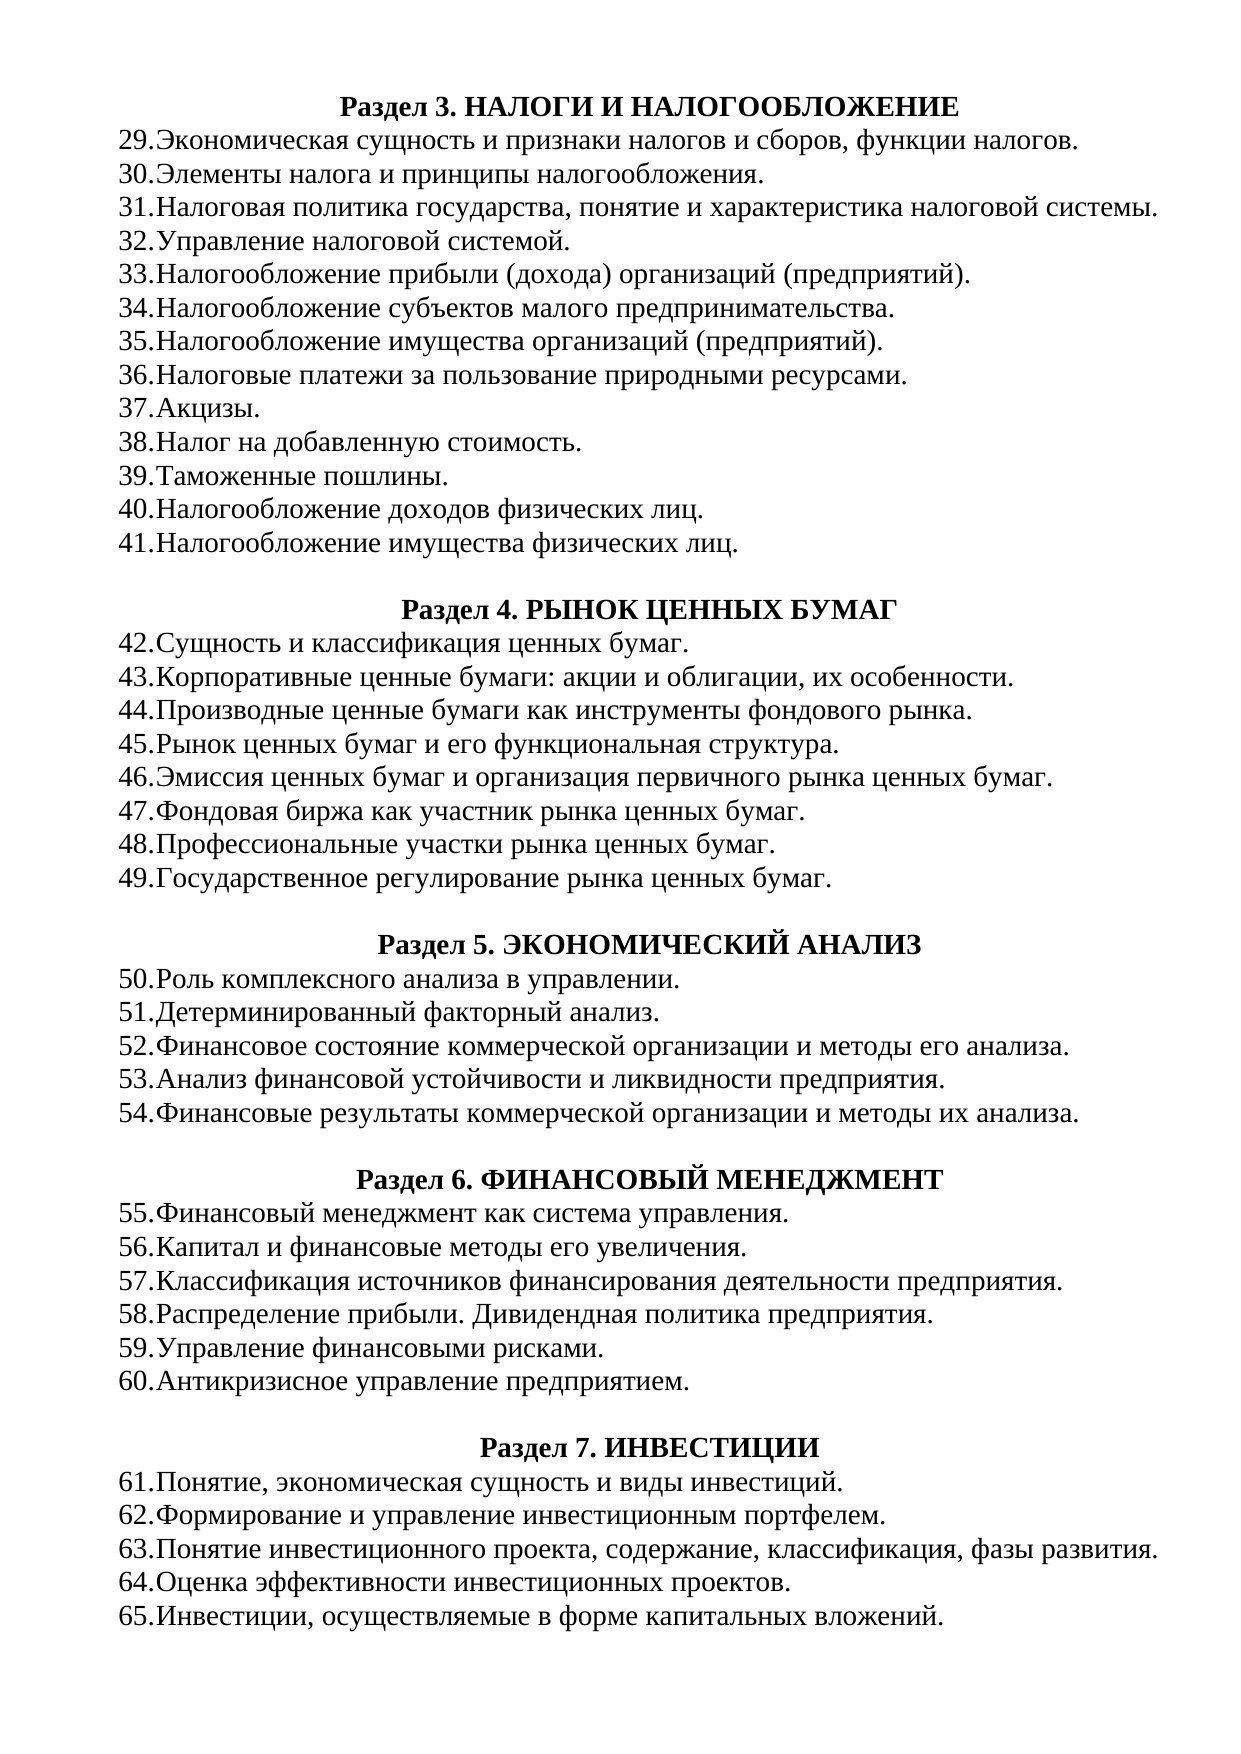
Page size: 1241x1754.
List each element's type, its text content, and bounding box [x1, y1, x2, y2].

list Финансовые результаты коммерческой организации и методы их анализа. [118, 1095, 1181, 1128]
list Налог на добавленную стоимость. [118, 424, 1181, 458]
text Раздел 7. ИНВЕСТИЦИИ [118, 1430, 1181, 1464]
list Управление налоговой системой. [118, 223, 1181, 256]
list Распределение прибыли. Дивидендная политика предприятия. [118, 1296, 1181, 1330]
list Финансовое состояние коммерческой организации и методы его анализа. [118, 1028, 1181, 1061]
list Понятие инвестиционного проекта, содержание, классификация, фазы развития. [118, 1531, 1181, 1564]
list Корпоративные ценные бумаги: акции и облигации, их особенности. [118, 659, 1181, 692]
list Формирование и управление инвестиционным портфелем. [118, 1497, 1181, 1531]
list Детерминированный факторный анализ. [118, 994, 1181, 1028]
text Раздел 6. ФИНАНСОВЫЙ МЕНЕДЖМЕНТ [118, 1162, 1181, 1196]
list Фондовая биржа как участник рынка ценных бумаг. [118, 793, 1181, 827]
list Государственное регулирование рынка ценных бумаг. [118, 860, 1181, 894]
subtitle Управление финансовыми рисками. [118, 1330, 1181, 1363]
list Роль комплексного анализа в управлении. [118, 961, 1181, 994]
list Инвестиции, осуществляемые в форме капитальных вложений. [118, 1598, 1181, 1632]
list Налогообложение доходов физических лиц. [118, 491, 1181, 525]
text Раздел 3. НАЛОГИ И НАЛОГООБЛОЖЕНИЕ [118, 89, 1181, 122]
list Акцизы. [118, 391, 1181, 424]
list Налогообложение имущества организаций (предприятий). [118, 323, 1181, 357]
list Антикризисное управление предприятием. [118, 1363, 1181, 1397]
list Капитал и финансовые методы его увеличения. [118, 1229, 1181, 1263]
list Финансовый менеджмент как система управления. [118, 1196, 1181, 1229]
list Налогообложение имущества физических лиц. [118, 525, 1181, 558]
list Экономическая сущность и признаки налогов и сборов, функции налогов. [118, 122, 1181, 156]
list Элементы налога и принципы налогообложения. [118, 156, 1181, 189]
list Оценка эффективности инвестиционных проектов. [118, 1564, 1181, 1598]
text Раздел 5. ЭКОНОМИЧЕСКИЙ АНАЛИЗ [118, 927, 1181, 961]
list Анализ финансовой устойчивости и ликвидности предприятия. [118, 1061, 1181, 1095]
list Профессиональные участки рынка ценных бумаг. [118, 827, 1181, 860]
text Раздел 4. РЫНОК ЦЕННЫХ БУМАГ [118, 592, 1181, 625]
list Эмиссия ценных бумаг и организация первичного рынка ценных бумаг. [118, 759, 1181, 793]
list Налоговая политика государства, понятие и характеристика налоговой системы. [118, 189, 1181, 223]
list Сущность и классификация ценных бумаг. [118, 625, 1181, 659]
list Таможенные пошлины. [118, 458, 1181, 491]
list Классификация источников финансирования деятельности предприятия. [118, 1263, 1181, 1296]
list Понятие, экономическая сущность и виды инвестиций. [118, 1464, 1181, 1497]
list Производные ценные бумаги как инструменты фондового рынка. [118, 692, 1181, 726]
list Налогообложение субъектов малого предпринимательства. [118, 290, 1181, 323]
list Рынок ценных бумаг и его функциональная структура. [118, 726, 1181, 759]
list Налогообложение прибыли (дохода) организаций (предприятий). [118, 256, 1181, 290]
list Налоговые платежи за пользование природными ресурсами. [118, 357, 1181, 391]
